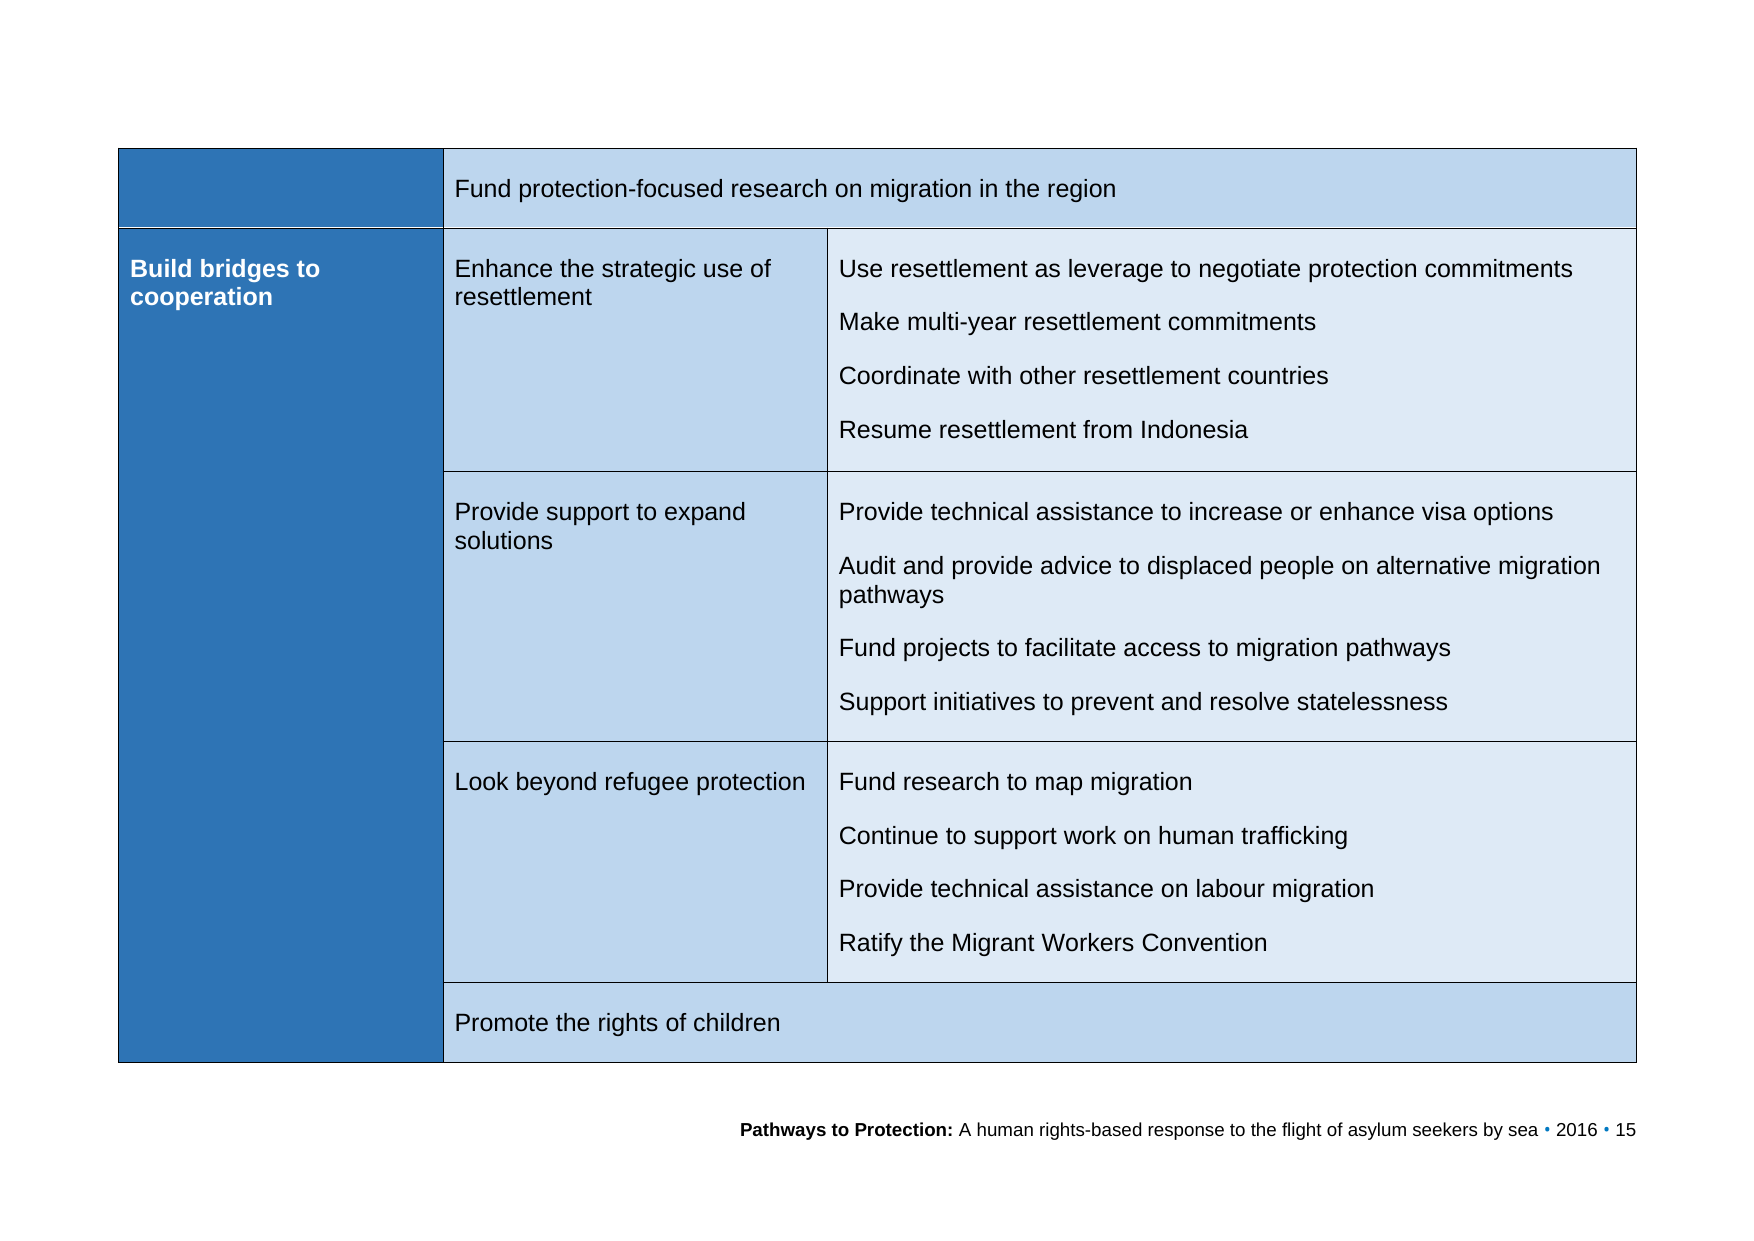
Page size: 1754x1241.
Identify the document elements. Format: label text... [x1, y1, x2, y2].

table_cell Fund research to map migration Continue to support work on human trafficking Provide technical assistance on labour migration Ratify the Migrant Workers Convention [828, 742, 1636, 982]
table_cell Enhance the strategic use of resettlement [444, 229, 827, 471]
table_cell Build bridges to cooperation [119, 229, 443, 1062]
table_cell Fund protection-focused research on migration in the region [444, 149, 1636, 227]
table_cell Use resettlement as leverage to negotiate protection commitments Make multi-year resettlement commitments Coordinate with other resettlement countries Resume resettlement from Indonesia [828, 229, 1636, 471]
table_cell Look beyond refugee protection [444, 742, 827, 982]
table_cell Provide technical assistance to increase or enhance visa options Audit and provide advice to displaced people on alternative migration pathways Fund projects to facilitate access to migration pathways Support initiatives to prevent and resolve statelessness [828, 472, 1636, 741]
table_cell Promote the rights of children [444, 983, 1636, 1062]
table_cell Provide support to expand solutions [444, 472, 827, 741]
